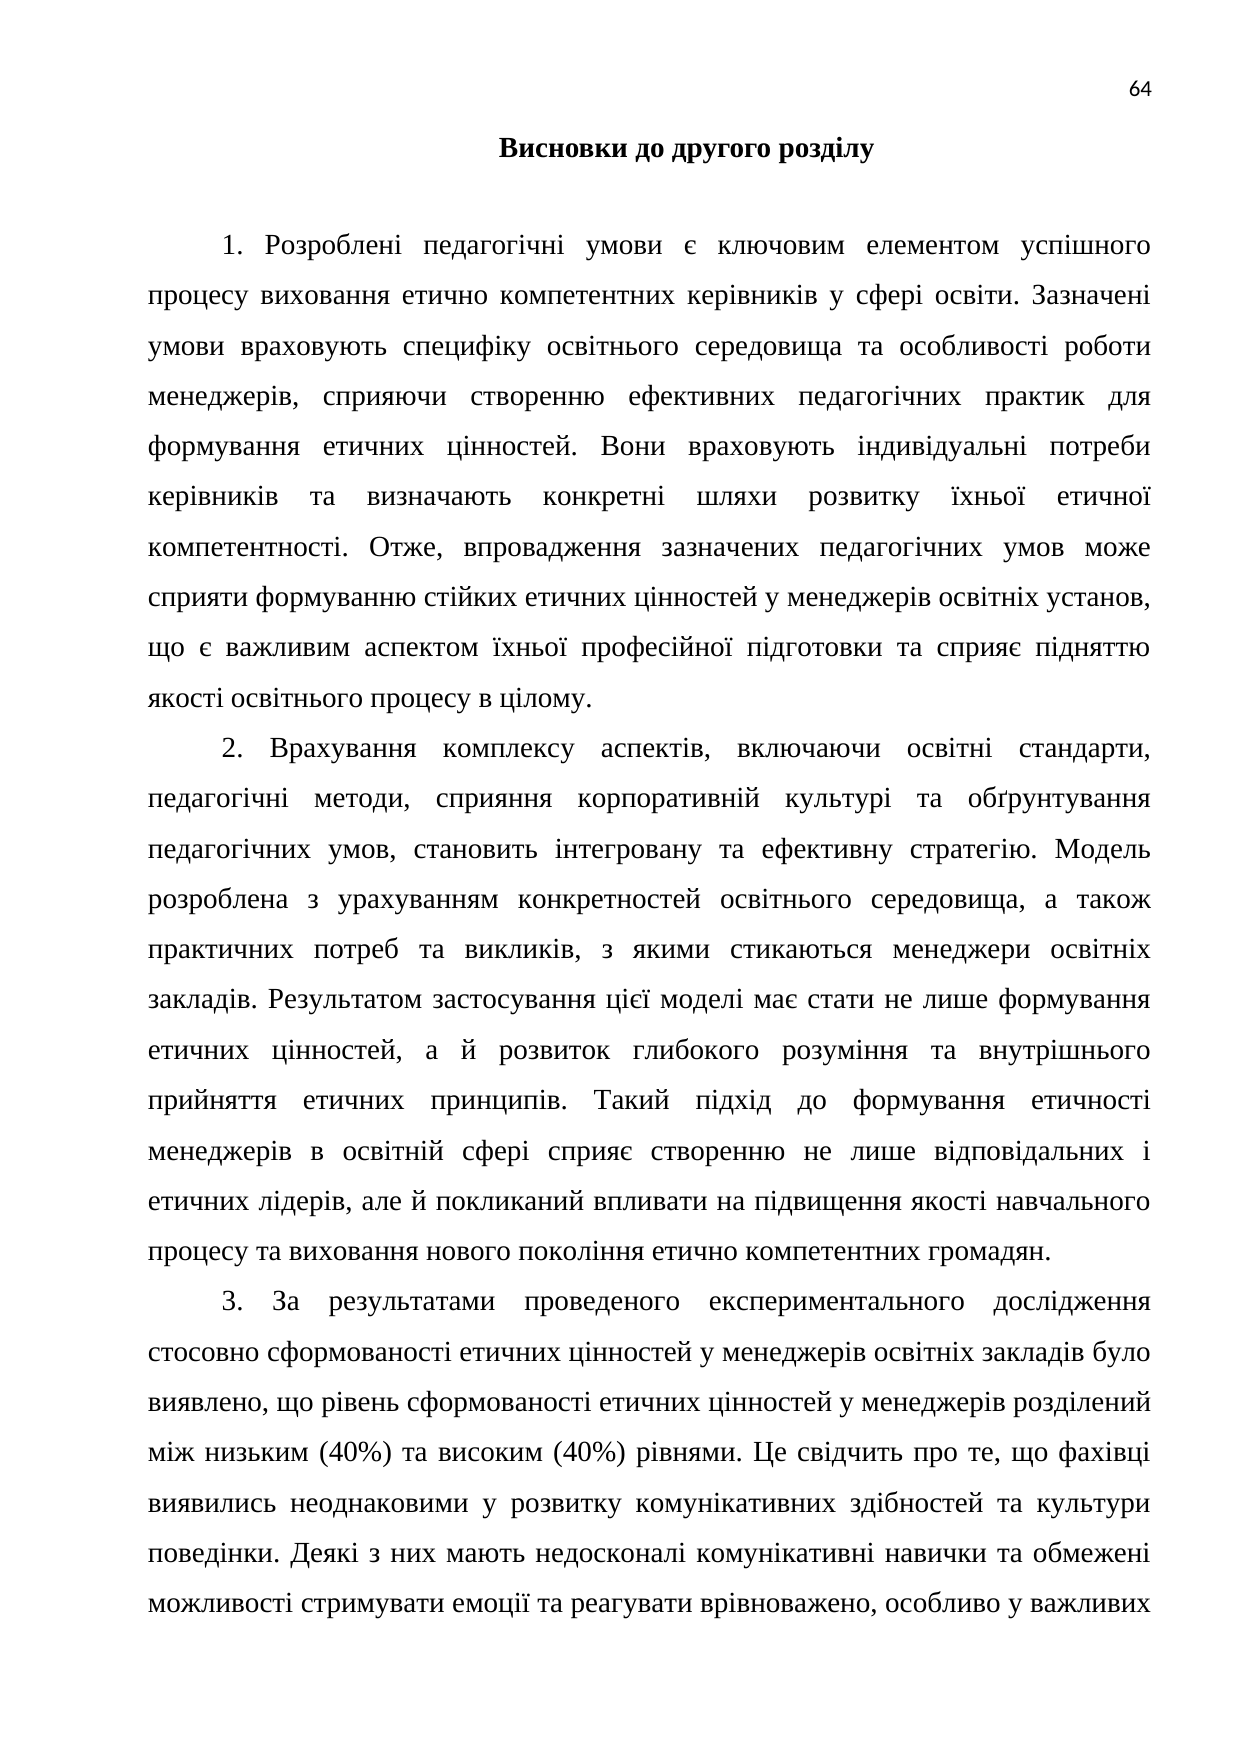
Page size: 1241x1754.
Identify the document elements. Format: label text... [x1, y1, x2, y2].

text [148, 1283, 1152, 1619]
text 1. Розроблені педагогічні умови є ключовим елементом успішного процесу виховання етично компетентних керівників у сфері освіти. Зазначені умови враховують специфіку освітнього середовища та особливості роботи менеджерів, сприяючи створенню ефективних педагогічних практик для формування етичних цінностей. Вони враховують індивідуальні потреби керівників та визначають конкретні шляхи розвитку їхньої етичної компетентності. Отже, впровадження зазначених педагогічних умов може сприяти формуванню стійких етичних цінностей у менеджерів освітніх установ, що є важливим аспектом їхньої професійної підготовки та сприяє підняттю якості освітнього процесу в цілому. [148, 227, 1152, 713]
subtitle Висновки до другого розділу [148, 130, 1152, 163]
text 2. Врахування комплексу аспектів, включаючи освітні стандарти, педагогічні методи, сприяння корпоративній культурі та обґрунтування педагогічних умов, становить інтегровану та ефективну стратегію. Модель розроблена з урахуванням конкретностей освітнього середовища, а також практичних потреб та викликів, з якими стикаються менеджери освітніх закладів. Результатом застосування цієї моделі має стати не лише формування етичних цінностей, а й розвиток глибокого розуміння та внутрішнього прийняття етичних принципів. Такий підхід до формування етичності менеджерів в освітній сфері сприяє створенню не лише відповідальних і етичних лідерів, але й покликаний впливати на підвищення якості навчального процесу та виховання нового покоління етично компетентних громадян. [148, 730, 1152, 1267]
